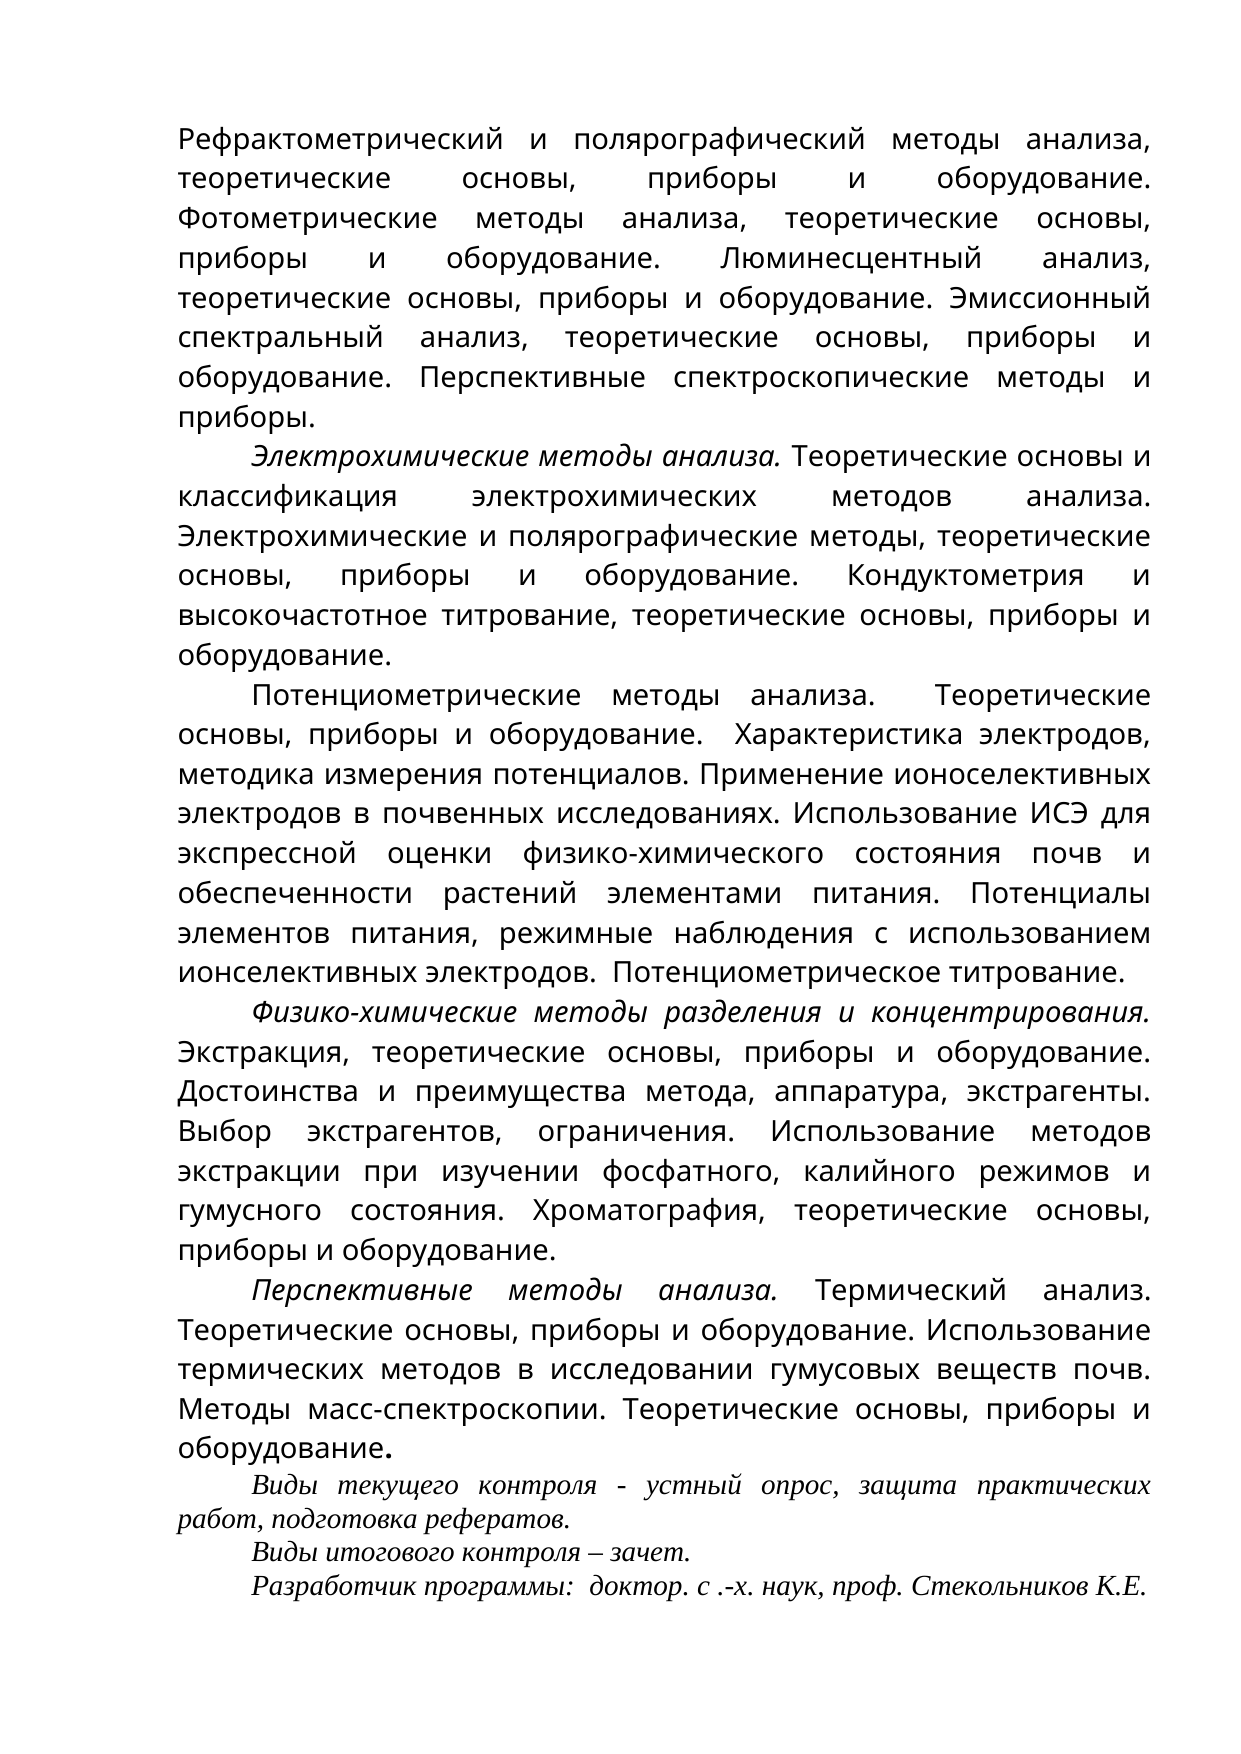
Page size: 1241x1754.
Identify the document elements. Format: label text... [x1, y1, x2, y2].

text Перспективные методы анализа. Термический анализ. Теоретические основы, приборы и оборудование. Использование термических методов в исследовании гумусовых веществ почв. Методы масс-спектроскопии. Теоретические основы, приборы и оборудование. [177, 1269, 1152, 1467]
text Физико-химические методы разделения и концентрирования. Экстракция, теоретические основы, приборы и оборудование. Достоинства и преимущества метода, аппаратура, экстрагенты. Выбор экстрагентов, ограничения. Использование методов экстракции при изучении фосфатного, калийного режимов и гумусного состояния. Хроматография, теоретические основы, приборы и оборудование. [177, 991, 1152, 1269]
text Электрохимические методы анализа. Теоретические основы и классификация электрохимических методов анализа. Электрохимические и полярографические методы, теоретические основы, приборы и оборудование. Кондуктометрия и высокочастотное титрование, теоретические основы, приборы и оборудование. [177, 436, 1152, 674]
text Виды текущего контроля - устный опрос, защита практических работ, подготовка рефератов. [177, 1467, 1152, 1534]
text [177, 118, 1152, 436]
text Виды итогового контроля – зачет. [177, 1534, 1152, 1568]
text Потенциометрические методы анализа. Теоретические основы, приборы и оборудование. Характеристика электродов, методика измерения потенциалов. Применение ионоселективных электродов в почвенных исследованиях. Использование ИСЭ для экспрессной оценки физико-химического состояния почв и обеспеченности растений элементами питания. Потенциалы элементов питания, режимные наблюдения с использованием ионселективных электродов. Потенциометрическое титрование. [177, 674, 1152, 991]
text Разработчик программы: доктор. с .-х. наук, проф. Стекольников К.Е. [177, 1568, 1152, 1602]
